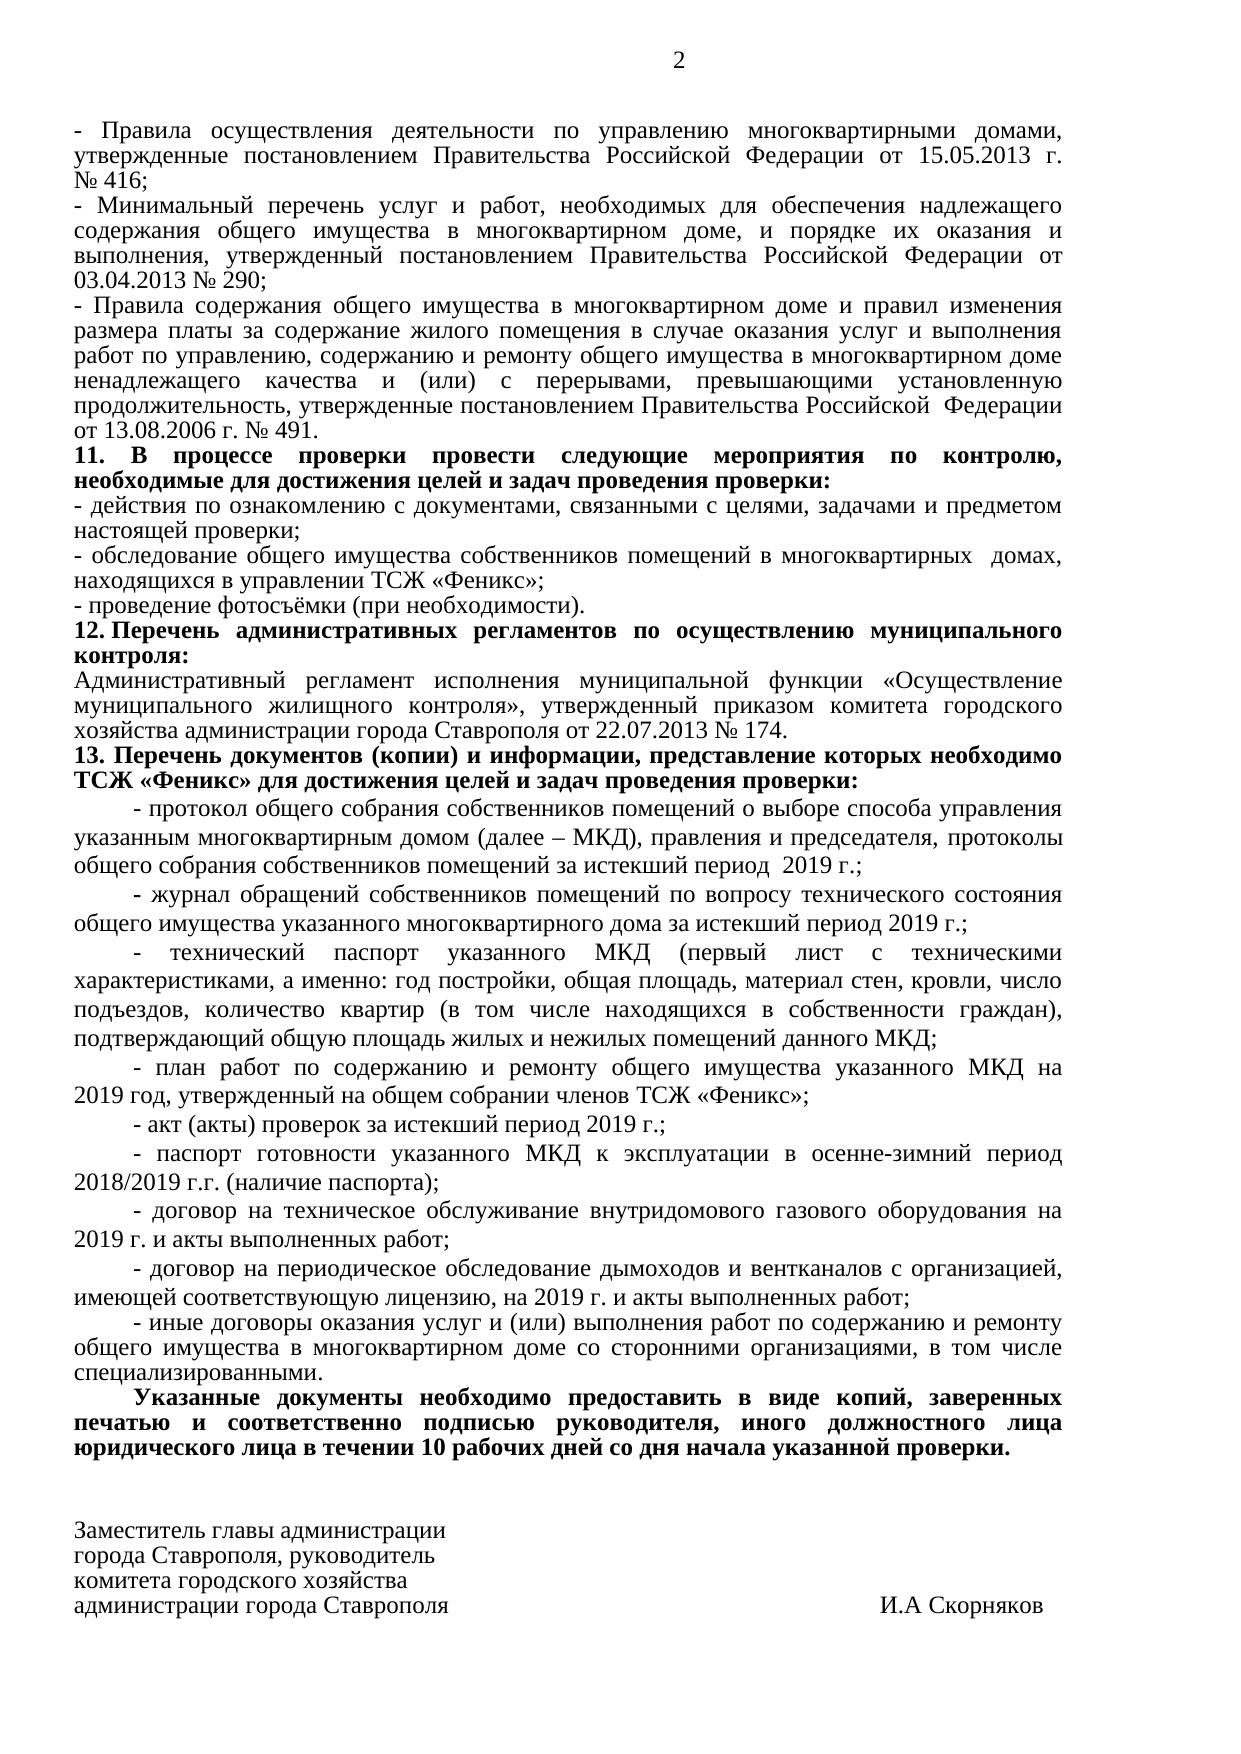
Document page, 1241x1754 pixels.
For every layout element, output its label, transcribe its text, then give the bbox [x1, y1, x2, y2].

text Административный регламент исполнения муниципальной функции «Осуществление муниципального жилищного контроля», утвержденный приказом комитета городского хозяйства администрации города Ставрополя от 22.07.2013 № 174. [74, 668, 1063, 743]
text - план работ по содержанию и ремонту общего имущества указанного МКД на 2019 год, утвержденный на общем собрании членов ТСЖ «Феникс»; [74, 1052, 1063, 1109]
text - обследование общего имущества собственников помещений в многоквартирных домах, находящихся в управлении ТСЖ «Феникс»; [74, 543, 1063, 593]
text - проведение фотосъёмки (при необходимости). [74, 593, 1063, 618]
text - действия по ознакомлению с документами, связанными с целями, задачами и предметом настоящей проверки; [74, 493, 1063, 543]
text - договор на техническое обслуживание внутридомового газового оборудования на 2019 г. и акты выполненных работ; [74, 1196, 1063, 1253]
text - иные договоры оказания услуг и (или) выполнения работ по содержанию и ремонту общего имущества в многоквартирном доме со сторонними организациями, в том числе специализированными. [74, 1311, 1063, 1386]
text Заместитель главы администрации [74, 1518, 1063, 1543]
text - журнал обращений собственников помещений по вопросу технического состояния общего имущества указанного многоквартирного дома за истекший период 2019 г.; [74, 879, 1063, 937]
text комитета городского хозяйства [74, 1568, 1063, 1593]
text 13. Перечень документов (копии) и информации, представление которых необходимо ТСЖ «Феникс» для достижения целей и задач проведения проверки: [74, 743, 1063, 793]
text - паспорт готовности указанного МКД к эксплуатации в осенне-зимний период 2018/2019 г.г. (наличие паспорта); [74, 1138, 1063, 1196]
text - протокол общего собрания собственников помещений о выборе способа управления указанным многоквартирным домом (далее – МКД), правления и председателя, протоколы общего собрания собственников помещений за истекший период 2019 г.; [74, 793, 1063, 879]
text администрации города Ставрополя И.А Скорняков [74, 1593, 1063, 1618]
text - договор на периодическое обследование дымоходов и вентканалов с организацией, имеющей соответствующую лицензию, на 2019 г. и акты выполненных работ; [74, 1253, 1063, 1311]
text - технический паспорт указанного МКД (первый лист с техническими характеристиками, а именно: год постройки, общая площадь, материал стен, кровли, число подъездов, количество квартир (в том числе находящихся в собственности граждан), подтверждающий общую площадь жилых и нежилых помещений данного МКД; [74, 937, 1063, 1052]
text Указанные документы необходимо предоставить в виде копий, заверенных печатью и соответственно подписью руководителя, иного должностного лица юридического лица в течении 10 рабочих дней со дня начала указанной проверки. [74, 1386, 1063, 1461]
text 11. В процессе проверки провести следующие мероприятия по контролю, необходимые для достижения целей и задач проведения проверки: [74, 443, 1063, 493]
text - Правила содержания общего имущества в многоквартирном доме и правил изменения размера платы за содержание жилого помещения в случае оказания услуг и выполнения работ по управлению, содержанию и ремонту общего имущества в многоквартирном доме ненадлежащего качества и (или) с перерывами, превышающими установленную продолжительность, утвержденные постановлением Правительства Российской Федерации от 13.08.2006 г. № 491. [74, 293, 1063, 443]
text - Правила осуществления деятельности по управлению многоквартирными домами, утвержденные постановлением Правительства Российской Федерации от 15.05.2013 г. № 416; [74, 118, 1063, 193]
text - акт (акты) проверок за истекший период 2019 г.; [74, 1109, 1063, 1138]
text - Минимальный перечень услуг и работ, необходимых для обеспечения надлежащего содержания общего имущества в многоквартирном доме, и порядке их оказания и выполнения, утвержденный постановлением Правительства Российской Федерации от 03.04.2013 № 290; [74, 193, 1063, 293]
text 12. Перечень административных регламентов по осуществлению муниципального контроля: [74, 618, 1063, 668]
text города Ставрополя, руководитель [74, 1543, 1063, 1568]
